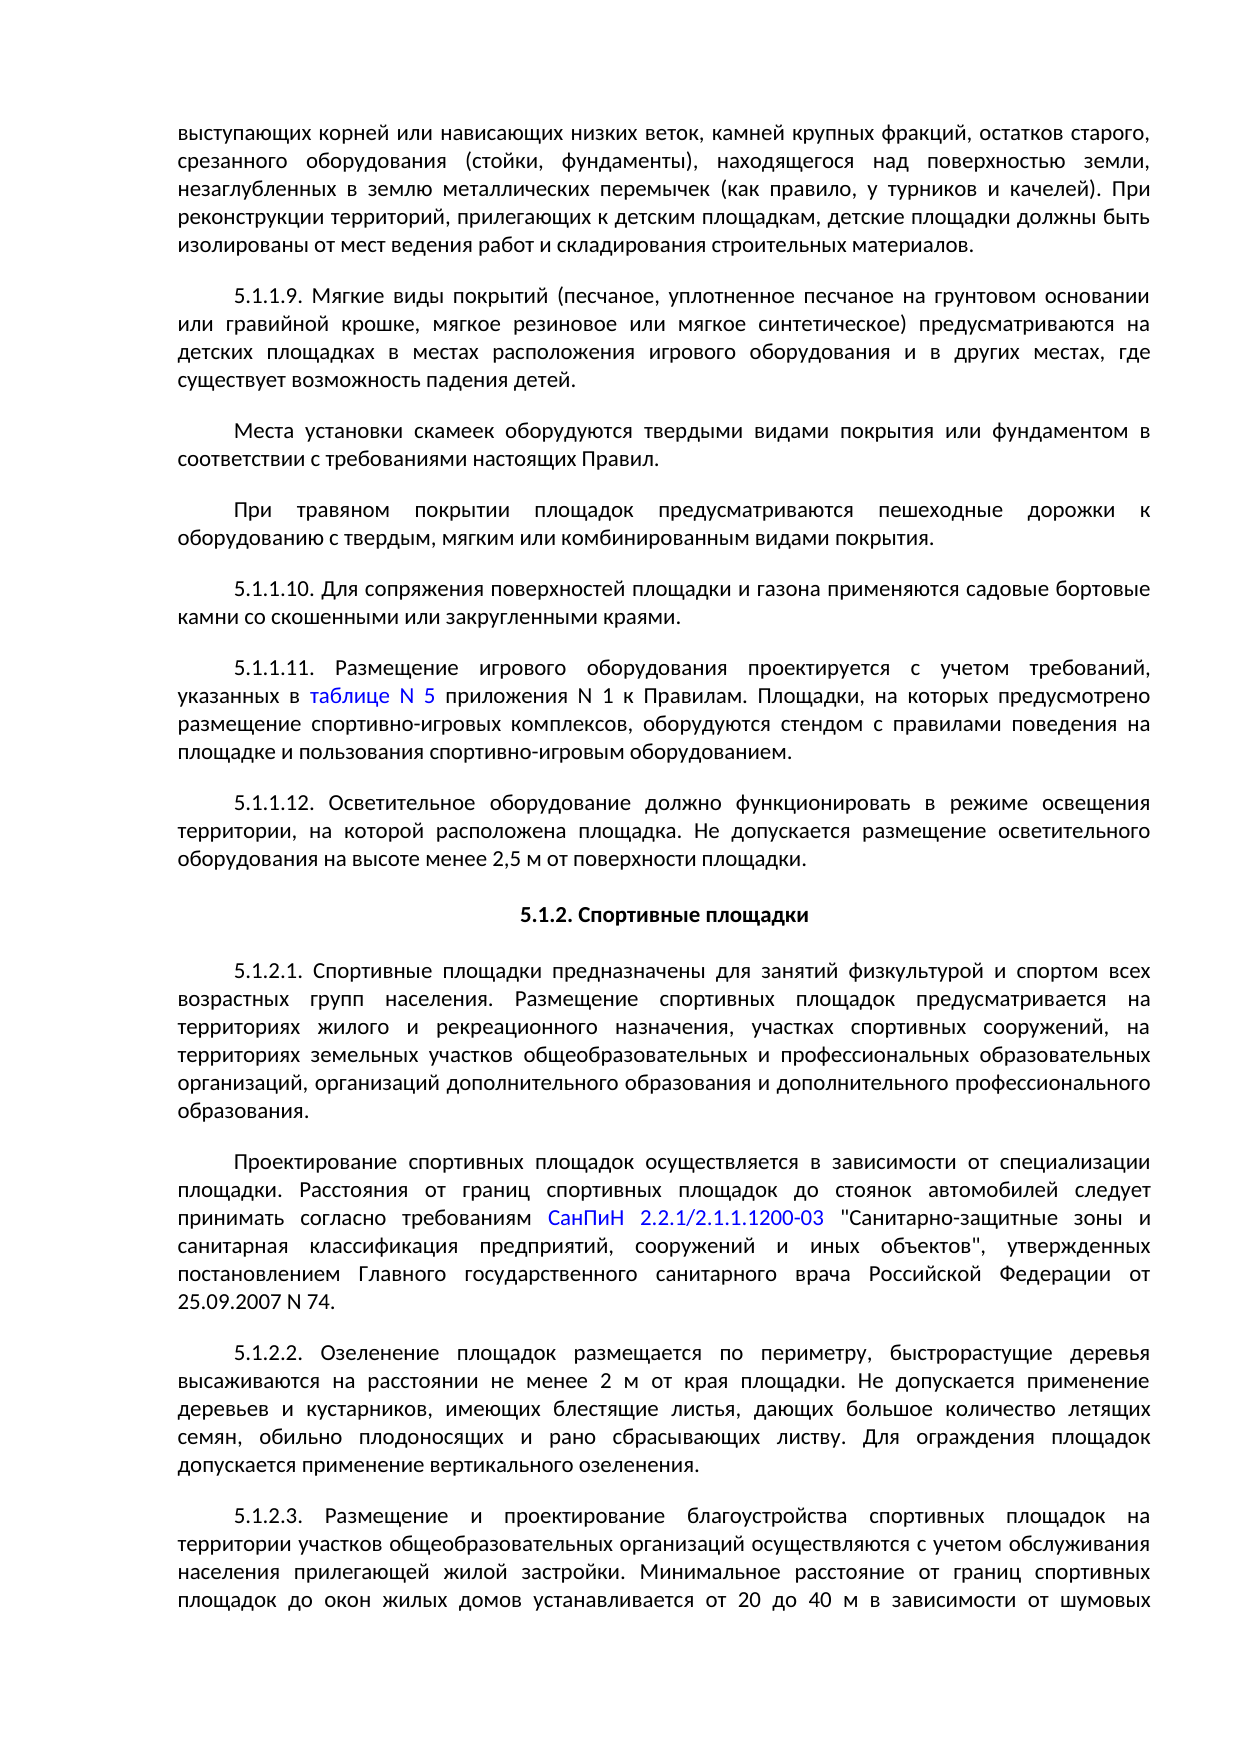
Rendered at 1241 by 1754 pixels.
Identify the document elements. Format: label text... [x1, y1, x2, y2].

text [177, 1501, 1152, 1613]
text 5.1.2.2. Озеленение площадок размещается по периметру, быстрорастущие деревья высаживаются на расстоянии не менее 2 м от края площадки. Не допускается применение деревьев и кустарников, имеющих блестящие листья, дающих большое количество летящих семян, обильно плодоносящих и рано сбрасывающих листву. Для ограждения площадок допускается применение вертикального озеленения. [177, 1338, 1152, 1478]
text 5.1.2.1. Спортивные площадки предназначены для занятий физкультурой и спортом всех возрастных групп населения. Размещение спортивных площадок предусматривается на территориях жилого и рекреационного назначения, участках спортивных сооружений, на территориях земельных участков общеобразовательных и профессиональных образовательных организаций, организаций дополнительного образования и дополнительного профессионального образования. [177, 956, 1152, 1124]
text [177, 118, 1152, 258]
text 5.1.1.9. Мягкие виды покрытий (песчаное, уплотненное песчаное на грунтовом основании или гравийной крошке, мягкое резиновое или мягкое синтетическое) предусматриваются на детских площадках в местах расположения игрового оборудования и в других местах, где существует возможность падения детей. [177, 281, 1152, 393]
text 5.1.1.12. Осветительное оборудование должно функционировать в режиме освещения территории, на которой расположена площадка. Не допускается размещение осветительного оборудования на высоте менее 2,5 м от поверхности площадки. [177, 788, 1152, 872]
text Места установки скамеек оборудуются твердыми видами покрытия или фундаментом в соответствии с требованиями настоящих Правил. [177, 416, 1152, 472]
text 5.1.1.11. Размещение игрового оборудования проектируется с учетом требований, указанных в таблице N 5 приложения N 1 к Правилам. Площадки, на которых предусмотрено размещение спортивно-игровых комплексов, оборудуются стендом с правилами поведения на площадке и пользования спортивно-игровым оборудованием. [177, 653, 1152, 765]
text 5.1.1.10. Для сопряжения поверхностей площадки и газона применяются садовые бортовые камни со скошенными или закругленными краями. [177, 574, 1152, 630]
title 5.1.2. Спортивные площадки [177, 900, 1152, 928]
text При травяном покрытии площадок предусматриваются пешеходные дорожки к оборудованию с твердым, мягким или комбинированным видами покрытия. [177, 495, 1152, 551]
text Проектирование спортивных площадок осуществляется в зависимости от специализации площадки. Расстояния от границ спортивных площадок до стоянок автомобилей следует принимать согласно требованиям СанПиН 2.2.1/2.1.1.1200-03 "Санитарно-защитные зоны и санитарная классификация предприятий, сооружений и иных объектов", утвержденных постановлением Главного государственного санитарного врача Российской Федерации от 25.09.2007 N 74. [177, 1147, 1152, 1315]
